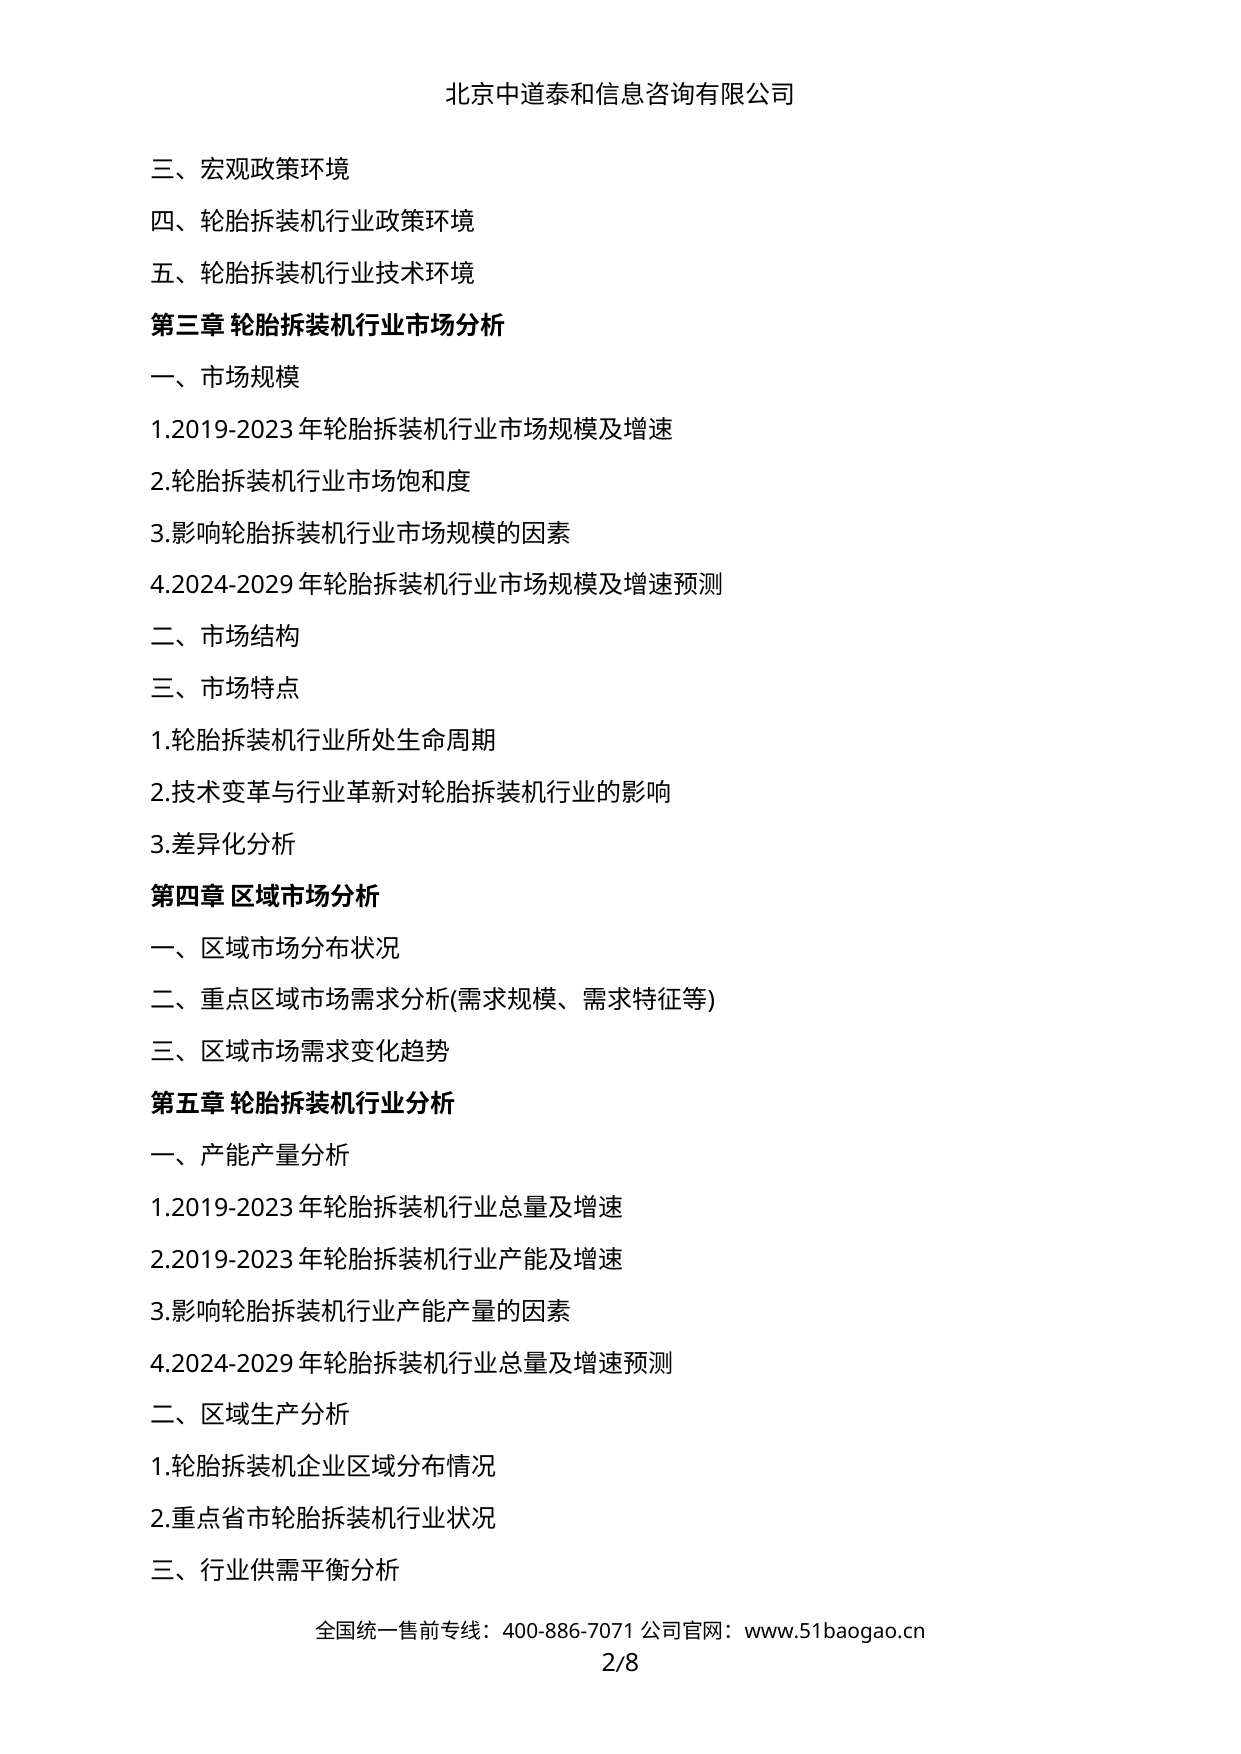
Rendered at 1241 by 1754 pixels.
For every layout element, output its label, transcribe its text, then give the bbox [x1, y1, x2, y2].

text 五、轮胎拆装机行业技术环境 [150, 254, 1090, 290]
text 一、市场规模 [150, 357, 1090, 394]
text 第四章 区域市场分析 [150, 876, 1090, 912]
text 2.轮胎拆装机行业市场饱和度 [150, 461, 1090, 497]
text 一、区域市场分布状况 [150, 928, 1090, 964]
text 三、区域市场需求变化趋势 [150, 1032, 1090, 1068]
text 二、重点区域市场需求分析(需求规模、需求特征等) [150, 980, 1090, 1016]
text 1.2019-2023年轮胎拆装机行业总量及增速 [150, 1187, 1090, 1224]
text 2.重点省市轮胎拆装机行业状况 [150, 1499, 1090, 1535]
text 1.轮胎拆装机企业区域分布情况 [150, 1447, 1090, 1483]
text 1.2019-2023年轮胎拆装机行业市场规模及增速 [150, 409, 1090, 446]
text 第五章 轮胎拆装机行业分析 [150, 1084, 1090, 1120]
text 三、宏观政策环境 [150, 150, 1090, 186]
text 三、市场特点 [150, 669, 1090, 705]
text 2.2019-2023年轮胎拆装机行业产能及增速 [150, 1239, 1090, 1276]
text 1.轮胎拆装机行业所处生命周期 [150, 721, 1090, 757]
text 4.2024-2029年轮胎拆装机行业总量及增速预测 [150, 1343, 1090, 1379]
text 2.技术变革与行业革新对轮胎拆装机行业的影响 [150, 772, 1090, 809]
text 二、市场结构 [150, 617, 1090, 653]
text 四、轮胎拆装机行业政策环境 [150, 202, 1090, 238]
text 4.2024-2029年轮胎拆装机行业市场规模及增速预测 [150, 565, 1090, 601]
text 3.影响轮胎拆装机行业产能产量的因素 [150, 1291, 1090, 1327]
text 一、产能产量分析 [150, 1136, 1090, 1172]
text 3.影响轮胎拆装机行业市场规模的因素 [150, 513, 1090, 549]
text 三、行业供需平衡分析 [150, 1551, 1090, 1587]
text 二、区域生产分析 [150, 1395, 1090, 1431]
text 第三章 轮胎拆装机行业市场分析 [150, 306, 1090, 342]
text 3.差异化分析 [150, 824, 1090, 861]
